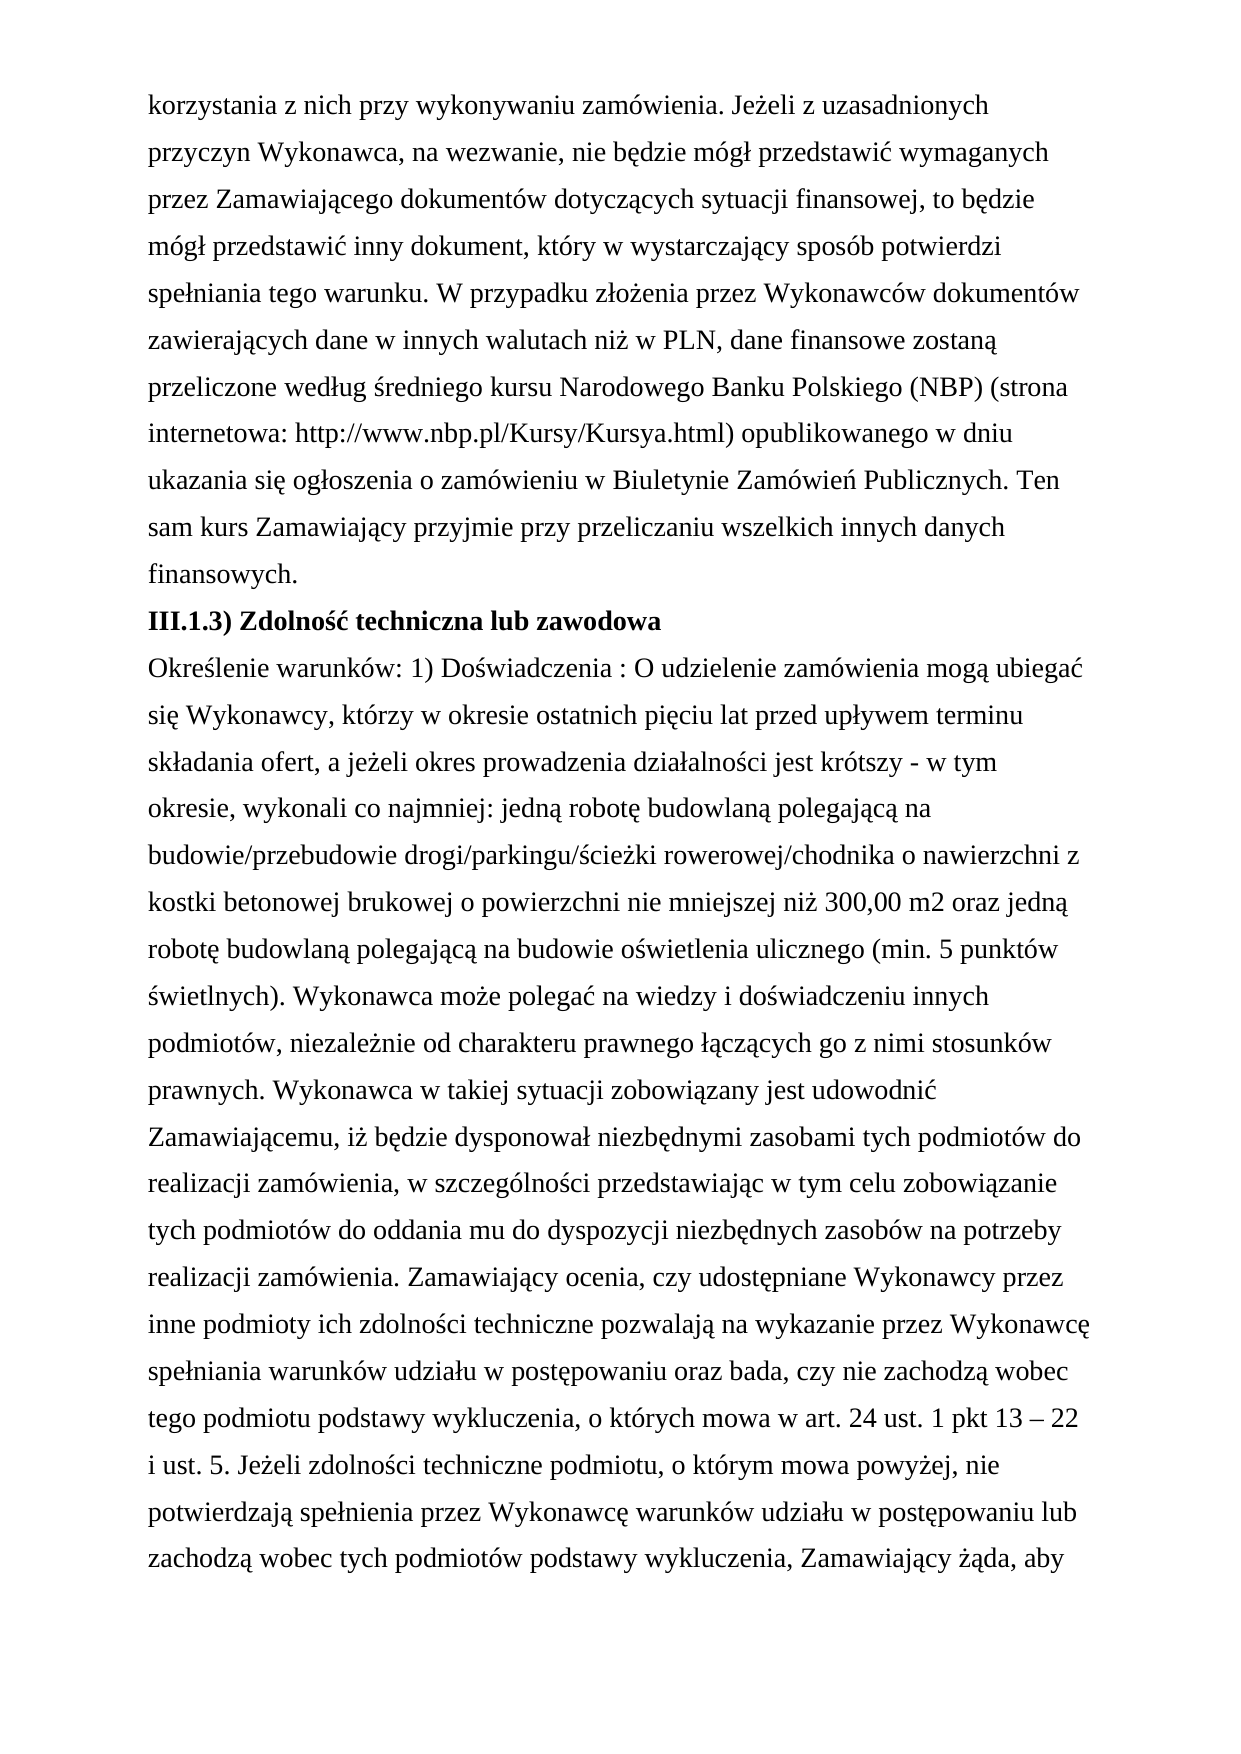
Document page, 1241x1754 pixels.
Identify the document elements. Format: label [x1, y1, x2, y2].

text [148, 74, 1093, 1574]
